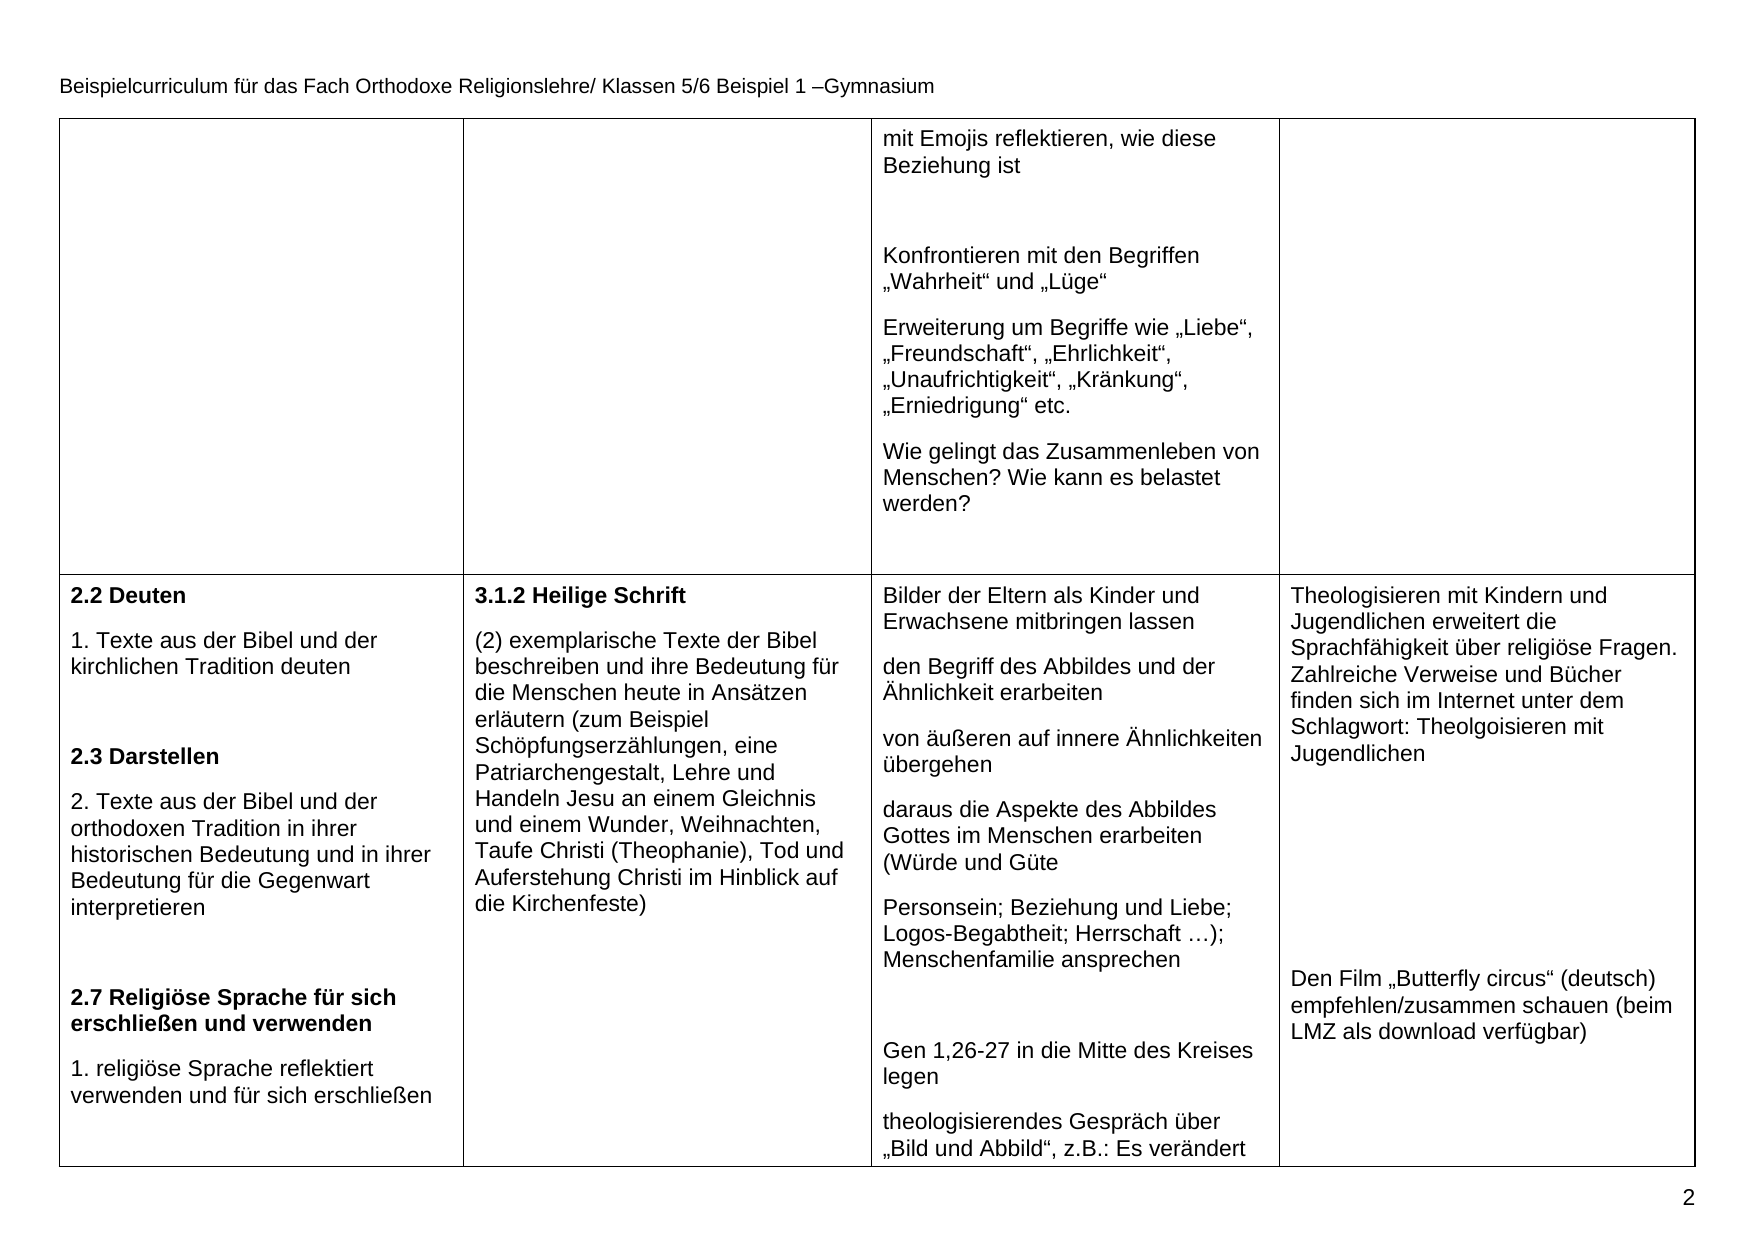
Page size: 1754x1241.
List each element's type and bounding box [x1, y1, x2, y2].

table_cell [60, 119, 463, 574]
table_cell [872, 575, 1279, 1166]
table_cell [60, 575, 463, 1166]
table_cell [1280, 575, 1694, 1166]
table_cell [464, 119, 871, 574]
table_cell [464, 575, 871, 1166]
